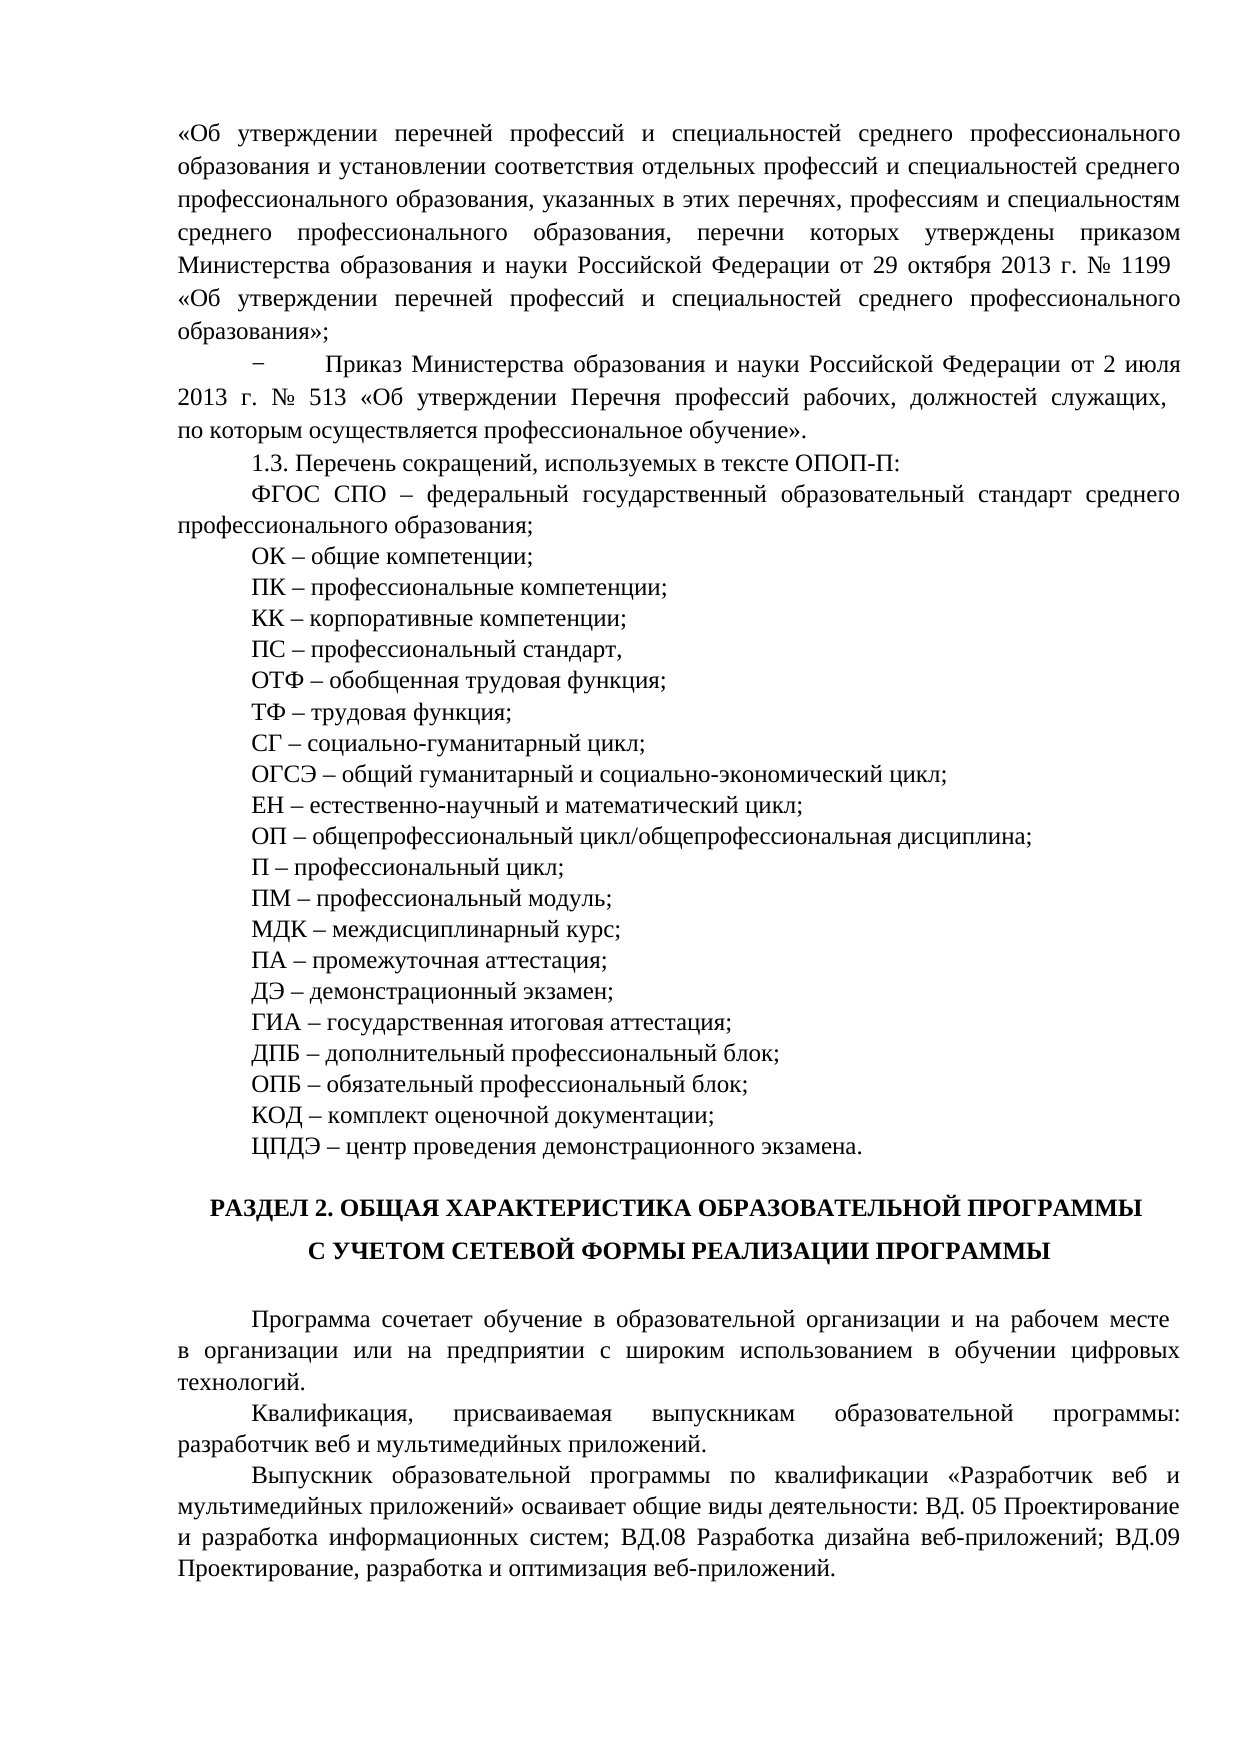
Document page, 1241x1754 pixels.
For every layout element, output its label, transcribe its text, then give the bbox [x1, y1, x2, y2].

text ТФ – трудовая функция; [177, 697, 1181, 725]
text СГ – социально-гуманитарный цикл; [177, 728, 1181, 756]
text ДЭ – демонстрационный экзамен; [177, 976, 1181, 1005]
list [177, 118, 1181, 345]
text МДК – междисциплинарный курс; [177, 914, 1181, 943]
text ОТФ – обобщенная трудовая функция; [177, 666, 1181, 694]
text ЕН – естественно-научный и математический цикл; [177, 790, 1181, 818]
text ФГОС СПО – федеральный государственный образовательный стандарт среднего профессионального образования; [177, 479, 1181, 539]
text КОД – комплект оценочной документации; [177, 1100, 1181, 1129]
text Квалификация, присваиваемая выпускникам образовательной программы: разработчик веб и мультимедийных приложений. [177, 1398, 1181, 1457]
text ЦПДЭ – центр проведения демонстрационного экзамена. [177, 1131, 1181, 1160]
text ОПБ – обязательный профессиональный блок; [177, 1069, 1181, 1098]
text 1.3. Перечень сокращений, используемых в тексте ОПОП-П: [177, 448, 1181, 477]
text ПМ – профессиональный модуль; [177, 883, 1181, 912]
text П – профессиональный цикл; [177, 852, 1181, 881]
text КК – корпоративные компетенции; [177, 603, 1181, 632]
text ГИА – государственная итоговая аттестация; [177, 1007, 1181, 1036]
text ОП – общепрофессиональный цикл/общепрофессиональная дисциплина; [177, 821, 1181, 849]
text Программа сочетает обучение в образовательной организации и на рабочем месте в организации или на предприятии с широким использованием в обучении цифровых технологий. [177, 1304, 1181, 1395]
text ПА – промежуточная аттестация; [177, 945, 1181, 974]
list Приказ Министерства образования и науки Российской Федерации от 2 июля 2013 г. № 513 «Об утверждении Перечня профессий рабочих, должностей служащих, по которым осуществляется профессиональное обучение». [177, 349, 1181, 444]
text ПС – профессиональный стандарт, [177, 634, 1181, 663]
text ДПБ – дополнительный профессиональный блок; [177, 1038, 1181, 1067]
subtitle Раздел 2. Общая характеристика образовательной программы с учетом сетевой формы реализации программы [177, 1193, 1181, 1265]
text Выпускник образовательной программы по квалификации «Разработчик веб и мультимедийных приложений» осваивает общие виды деятельности: ВД. 05 Проектирование и разработка информационных систем; ВД.08 Разработка дизайна веб-приложений; ВД.09 Проектирование, разработка и оптимизация веб-приложений. [177, 1460, 1181, 1582]
text ОК – общие компетенции; [177, 541, 1181, 570]
text ПК – профессиональные компетенции; [177, 572, 1181, 601]
text ОГСЭ – общий гуманитарный и социально-экономический цикл; [177, 759, 1181, 787]
